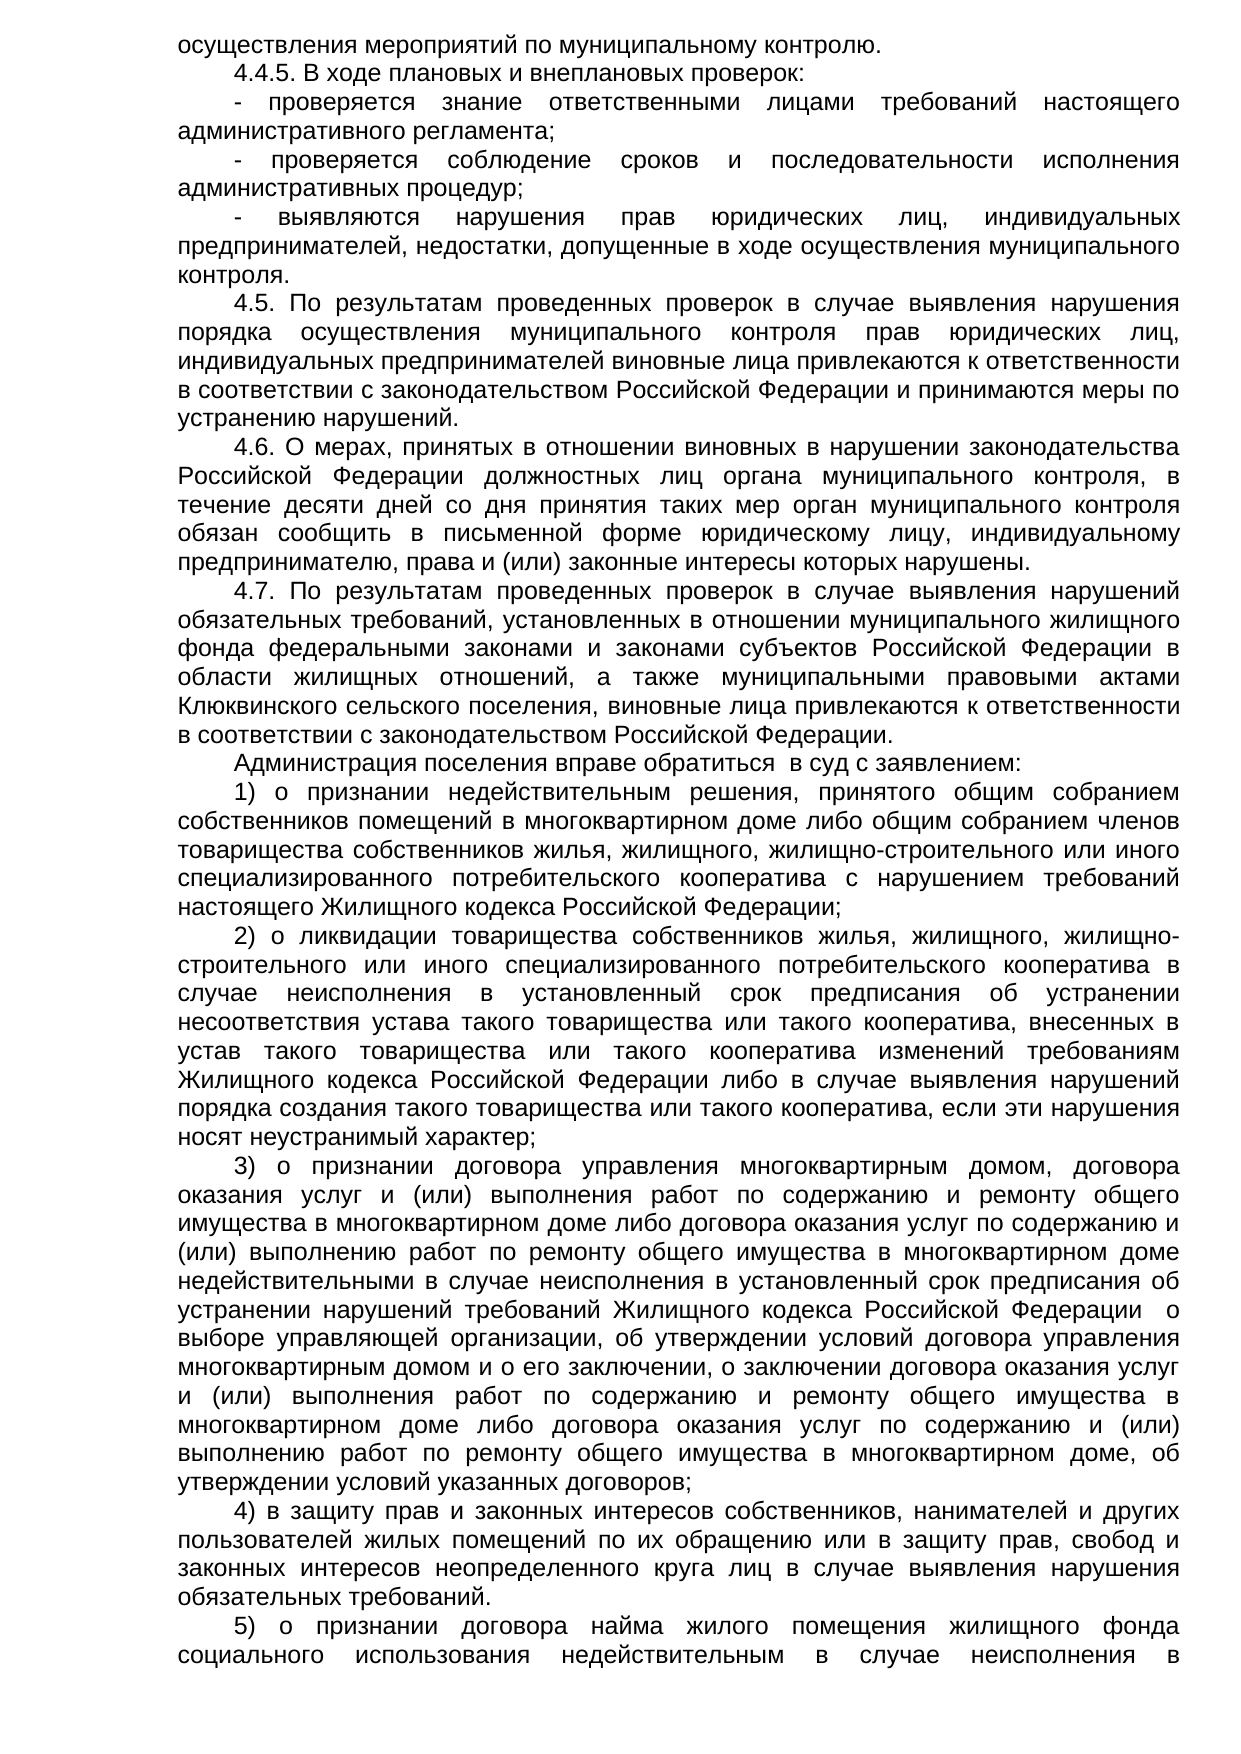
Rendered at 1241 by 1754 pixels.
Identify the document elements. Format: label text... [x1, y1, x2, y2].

text - проверяется знание ответственными лицами требований настоящего административного регламента; [177, 87, 1181, 144]
text 2) о ликвидации товарищества собственников жилья, жилищного, жилищно-строительного или иного специализированного потребительского кооператива в случае неисполнения в установленный срок предписания об устранении несоответствия устава такого товарищества или такого кооператива, внесенных в устав такого товарищества или такого кооператива изменений требованиям Жилищного кодекса Российской Федерации либо в случае выявления нарушений порядка создания такого товарищества или такого кооператива, если эти нарушения носят неустранимый характер; [177, 921, 1181, 1151]
text 1) о признании недействительным решения, принятого общим собранием собственников помещений в многоквартирном доме либо общим собранием членов товарищества собственников жилья, жилищного, жилищно-строительного или иного специализированного потребительского кооператива с нарушением требований настоящего Жилищного кодекса Российской Федерации; [177, 777, 1181, 921]
text 4.6. О мерах, принятых в отношении виновных в нарушении законодательства Российской Федерации должностных лиц органа муниципального контроля, в течение десяти дней со дня принятия таких мер орган муниципального контроля обязан сообщить в письменной форме юридическому лицу, индивидуальному предпринимателю, права и (или) законные интересы которых нарушены. [177, 432, 1181, 576]
text 4.4.5. В ходе плановых и внеплановых проверок: [177, 58, 1181, 87]
text - выявляются нарушения прав юридических лиц, индивидуальных предпринимателей, недостатки, допущенные в ходе осуществления муниципального контроля. [177, 202, 1181, 288]
text 4) в защиту прав и законных интересов собственников, нанимателей и других пользователей жилых помещений по их обращению или в защиту прав, свобод и законных интересов неопределенного круга лиц в случае выявления нарушения обязательных требований. [177, 1496, 1181, 1611]
text 4.7. По результатам проведенных проверок в случае выявления нарушений обязательных требований, установленных в отношении муниципального жилищного фонда федеральными законами и законами субъектов Российской Федерации в области жилищных отношений, а также муниципальными правовыми актами Клюквинского сельского поселения, виновные лица привлекаются к ответственности в соответствии с законодательством Российской Федерации. [177, 576, 1181, 748]
text Администрация поселения вправе обратиться в суд с заявлением: [177, 748, 1181, 777]
text 4.5. По результатам проведенных проверок в случае выявления нарушения порядка осуществления муниципального контроля прав юридических лиц, индивидуальных предпринимателей виновные лица привлекаются к ответственности в соответствии с законодательством Российской Федерации и принимаются меры по устранению нарушений. [177, 288, 1181, 432]
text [177, 29, 1181, 58]
text 3) о признании договора управления многоквартирным домом, договора оказания услуг и (или) выполнения работ по содержанию и ремонту общего имущества в многоквартирном доме либо договора оказания услуг по содержанию и (или) выполнению работ по ремонту общего имущества в многоквартирном доме недействительными в случае неисполнения в установленный срок предписания об устранении нарушений требований Жилищного кодекса Российской Федерации о выборе управляющей организации, об утверждении условий договора управления многоквартирным домом и о его заключении, о заключении договора оказания услуг и (или) выполнения работ по содержанию и ремонту общего имущества в многоквартирном доме либо договора оказания услуг по содержанию и (или) выполнению работ по ремонту общего имущества в многоквартирном доме, об утверждении условий указанных договоров; [177, 1151, 1181, 1496]
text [177, 1611, 1181, 1668]
text - проверяется соблюдение сроков и последовательности исполнения административных процедур; [177, 144, 1181, 202]
